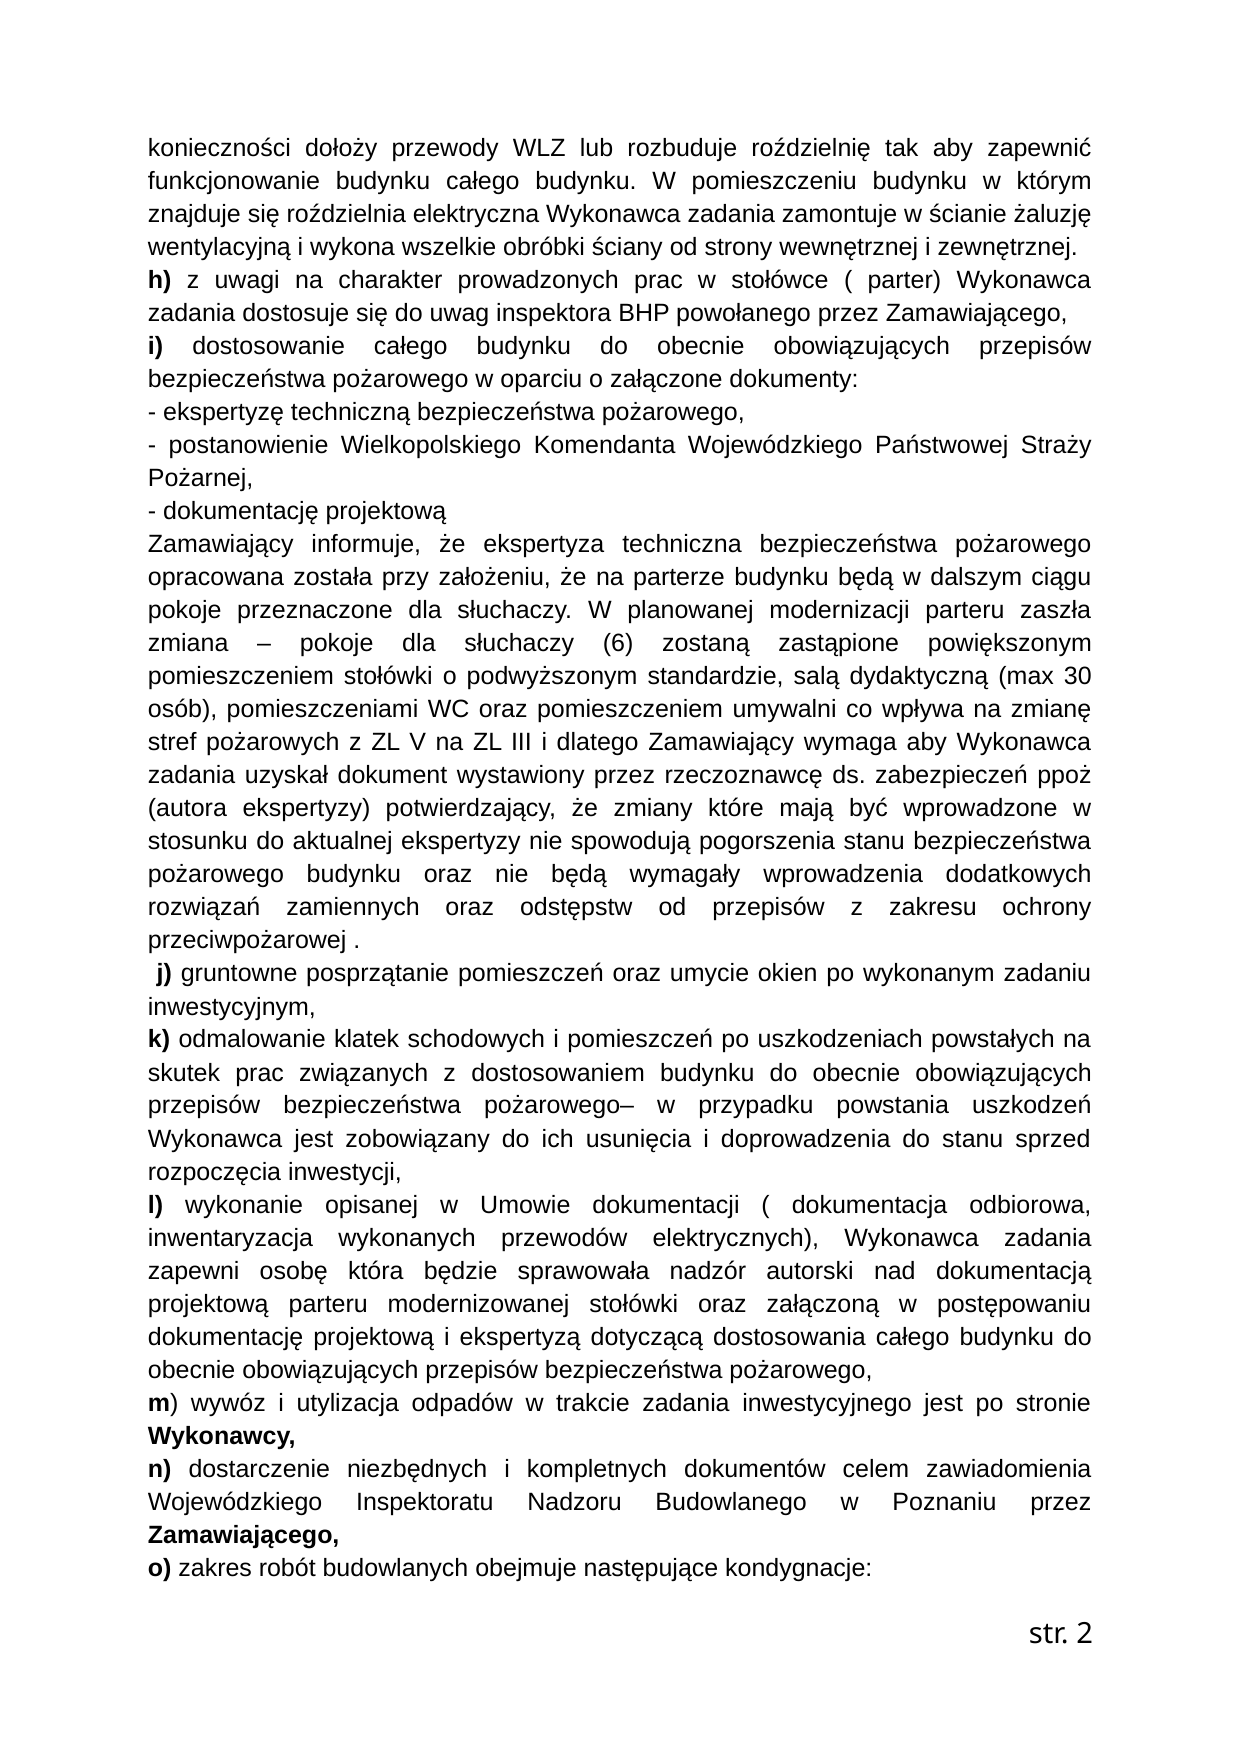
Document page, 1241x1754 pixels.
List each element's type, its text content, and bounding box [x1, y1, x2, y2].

text o) zakres robót budowlanych obejmuje następujące kondygnacje: [148, 1553, 1093, 1582]
text n) dostarczenie niezbędnych i kompletnych dokumentów celem zawiadomienia Wojewódzkiego Inspektoratu Nadzoru Budowlanego w Poznaniu przez Zamawiającego, [148, 1454, 1093, 1548]
text m) wywóz i utylizacja odpadów w trakcie zadania inwestycyjnego jest po stronie Wykonawcy, [148, 1388, 1093, 1449]
text i) dostosowanie całego budynku do obecnie obowiązujących przepisów bezpieczeństwa pożarowego w oparciu o załączone dokumenty: [148, 331, 1093, 393]
text k) odmalowanie klatek schodowych i pomieszczeń po uszkodzeniach powstałych na skutek prac związanych z dostosowaniem budynku do obecnie obowiązujących przepisów bezpieczeństwa pożarowego– w przypadku powstania uszkodzeń Wykonawca jest zobowiązany do ich usunięcia i doprowadzenia do stanu sprzed rozpoczęcia inwestycji, [148, 1024, 1093, 1185]
text - ekspertyzę techniczną bezpieczeństwa pożarowego, [148, 397, 1093, 426]
text l) wykonanie opisanej w Umowie dokumentacji ( dokumentacja odbiorowa, inwentaryzacja wykonanych przewodów elektrycznych), Wykonawca zadania zapewni osobę która będzie sprawowała nadzór autorski nad dokumentacją projektową parteru modernizowanej stołówki oraz załączoną w postępowaniu dokumentację projektową i ekspertyzą dotyczącą dostosowania całego budynku do obecnie obowiązujących przepisów bezpieczeństwa pożarowego, [148, 1189, 1093, 1383]
text - dokumentację projektową [148, 496, 1093, 525]
text h) z uwagi na charakter prowadzonych prac w stołówce ( parter) Wykonawca zadania dostosuje się do uwag inspektora BHP powołanego przez Zamawiającego, [148, 265, 1093, 327]
text - postanowienie Wielkopolskiego Komendanta Wojewódzkiego Państwowej Straży Pożarnej, [148, 430, 1093, 492]
text j) gruntowne posprzątanie pomieszczeń oraz umycie okien po wykonanym zadaniu inwestycyjnym, [148, 958, 1093, 1020]
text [148, 133, 1093, 261]
text Zamawiający informuje, że ekspertyza techniczna bezpieczeństwa pożarowego opracowana została przy założeniu, że na parterze budynku będą w dalszym ciągu pokoje przeznaczone dla słuchaczy. W planowanej modernizacji parteru zaszła zmiana – pokoje dla słuchaczy (6) zostaną zastąpione powiększonym pomieszczeniem stołówki o podwyższonym standardzie, salą dydaktyczną (max 30 osób), pomieszczeniami WC oraz pomieszczeniem umywalni co wpływa na zmianę stref pożarowych z ZL V na ZL III i dlatego Zamawiający wymaga aby Wykonawca zadania uzyskał dokument wystawiony przez rzeczoznawcę ds. zabezpieczeń ppoż (autora ekspertyzy) potwierdzający, że zmiany które mają być wprowadzone w stosunku do aktualnej ekspertyzy nie spowodują pogorszenia stanu bezpieczeństwa pożarowego budynku oraz nie będą wymagały wprowadzenia dodatkowych rozwiązań zamiennych oraz odstępstw od przepisów z zakresu ochrony przeciwpożarowej . [148, 529, 1093, 954]
